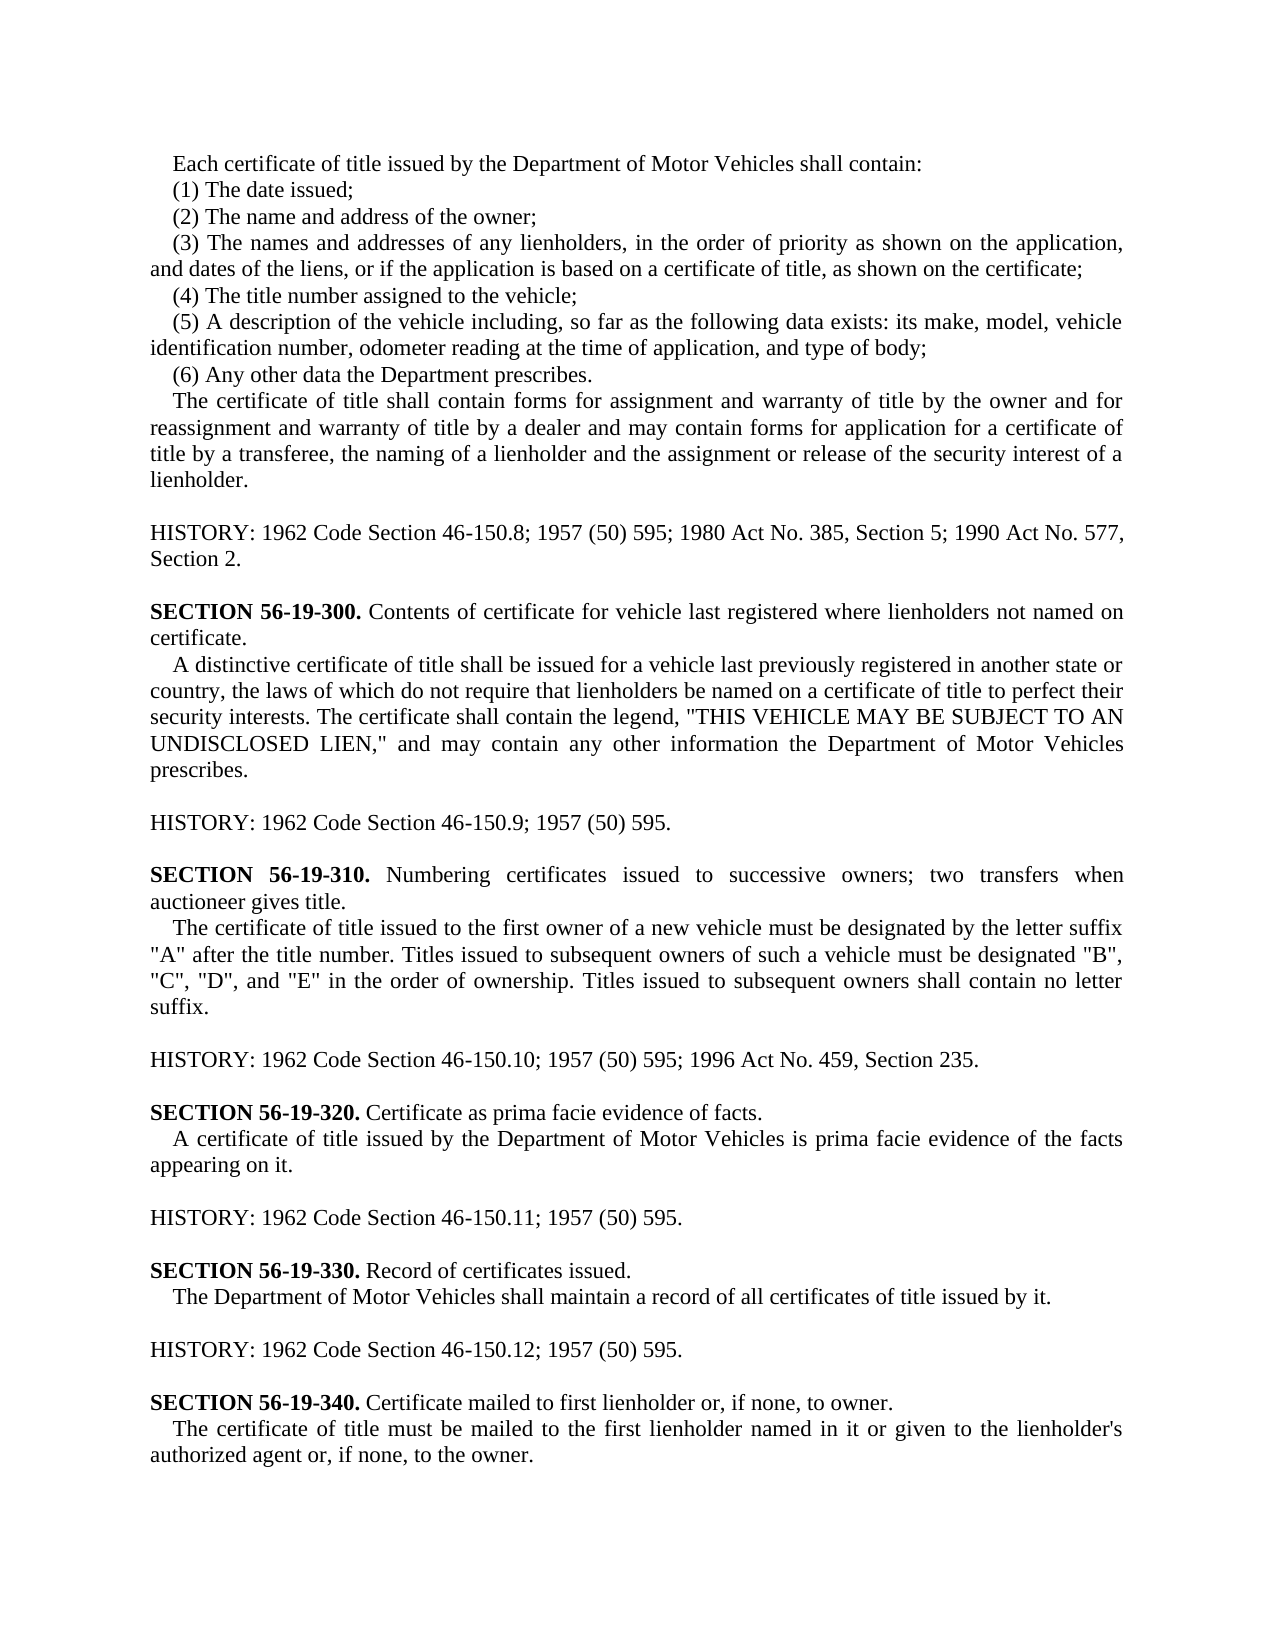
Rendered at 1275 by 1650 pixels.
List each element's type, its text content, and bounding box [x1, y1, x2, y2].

text HISTORY: 1962 Code Section 46-150.12; 1957 (50) 595. [150, 1336, 1125, 1362]
text (6) Any other data the Department prescribes. [150, 361, 1125, 387]
text (1) The date issued; [150, 176, 1125, 203]
text (3) The names and addresses of any lienholders, in the order of priority as shown on the application, and dates of the liens, or if the application is based on a certificate of title, as shown on the certificate; [150, 229, 1125, 282]
text The certificate of title shall contain forms for assignment and warranty of title by the owner and for reassignment and warranty of title by a dealer and may contain forms for application for a certificate of title by a transferee, the naming of a lienholder and the assignment or release of the security interest of a lienholder. [150, 387, 1125, 493]
text Each certificate of title issued by the Department of Motor Vehicles shall contain: [150, 150, 1125, 176]
text The certificate of title issued to the first owner of a new vehicle must be designated by the letter suffix "A" after the title number. Titles issued to subsequent owners of such a vehicle must be designated "B", "C", "D", and "E" in the order of ownership. Titles issued to subsequent owners shall contain no letter suffix. [150, 914, 1125, 1020]
text SECTION 56-19-310. Numbering certificates issued to successive owners; two transfers when auctioneer gives title. [150, 862, 1125, 914]
text HISTORY: 1962 Code Section 46-150.10; 1957 (50) 595; 1996 Act No. 459, Section 235. [150, 1046, 1125, 1072]
text The Department of Motor Vehicles shall maintain a record of all certificates of title issued by it. [150, 1283, 1125, 1309]
text (5) A description of the vehicle including, so far as the following data exists: its make, model, vehicle identification number, odometer reading at the time of application, and type of body; [150, 308, 1125, 361]
text HISTORY: 1962 Code Section 46-150.9; 1957 (50) 595. [150, 809, 1125, 835]
text (2) The name and address of the owner; [150, 203, 1125, 229]
text A distinctive certificate of title shall be issued for a vehicle last previously registered in another state or country, the laws of which do not require that lienholders be named on a certificate of title to perfect their security interests. The certificate shall contain the legend, "THIS VEHICLE MAY BE SUBJECT TO AN UNDISCLOSED LIEN," and may contain any other information the Department of Motor Vehicles prescribes. [150, 651, 1125, 782]
text HISTORY: 1962 Code Section 46-150.11; 1957 (50) 595. [150, 1204, 1125, 1231]
text HISTORY: 1962 Code Section 46-150.8; 1957 (50) 595; 1980 Act No. 385, Section 5; 1990 Act No. 577, Section 2. [150, 519, 1125, 572]
text SECTION 56-19-300. Contents of certificate for vehicle last registered where lienholders not named on certificate. [150, 598, 1125, 651]
text SECTION 56-19-330. Record of certificates issued. [150, 1257, 1125, 1283]
text (4) The title number assigned to the vehicle; [150, 282, 1125, 308]
text SECTION 56-19-320. Certificate as prima facie evidence of facts. [150, 1099, 1125, 1125]
text SECTION 56-19-340. Certificate mailed to first lienholder or, if none, to owner. [150, 1389, 1125, 1415]
text A certificate of title issued by the Department of Motor Vehicles is prima facie evidence of the facts appearing on it. [150, 1125, 1125, 1178]
text The certificate of title must be mailed to the first lienholder named in it or given to the lienholder's authorized agent or, if none, to the owner. [150, 1415, 1125, 1468]
